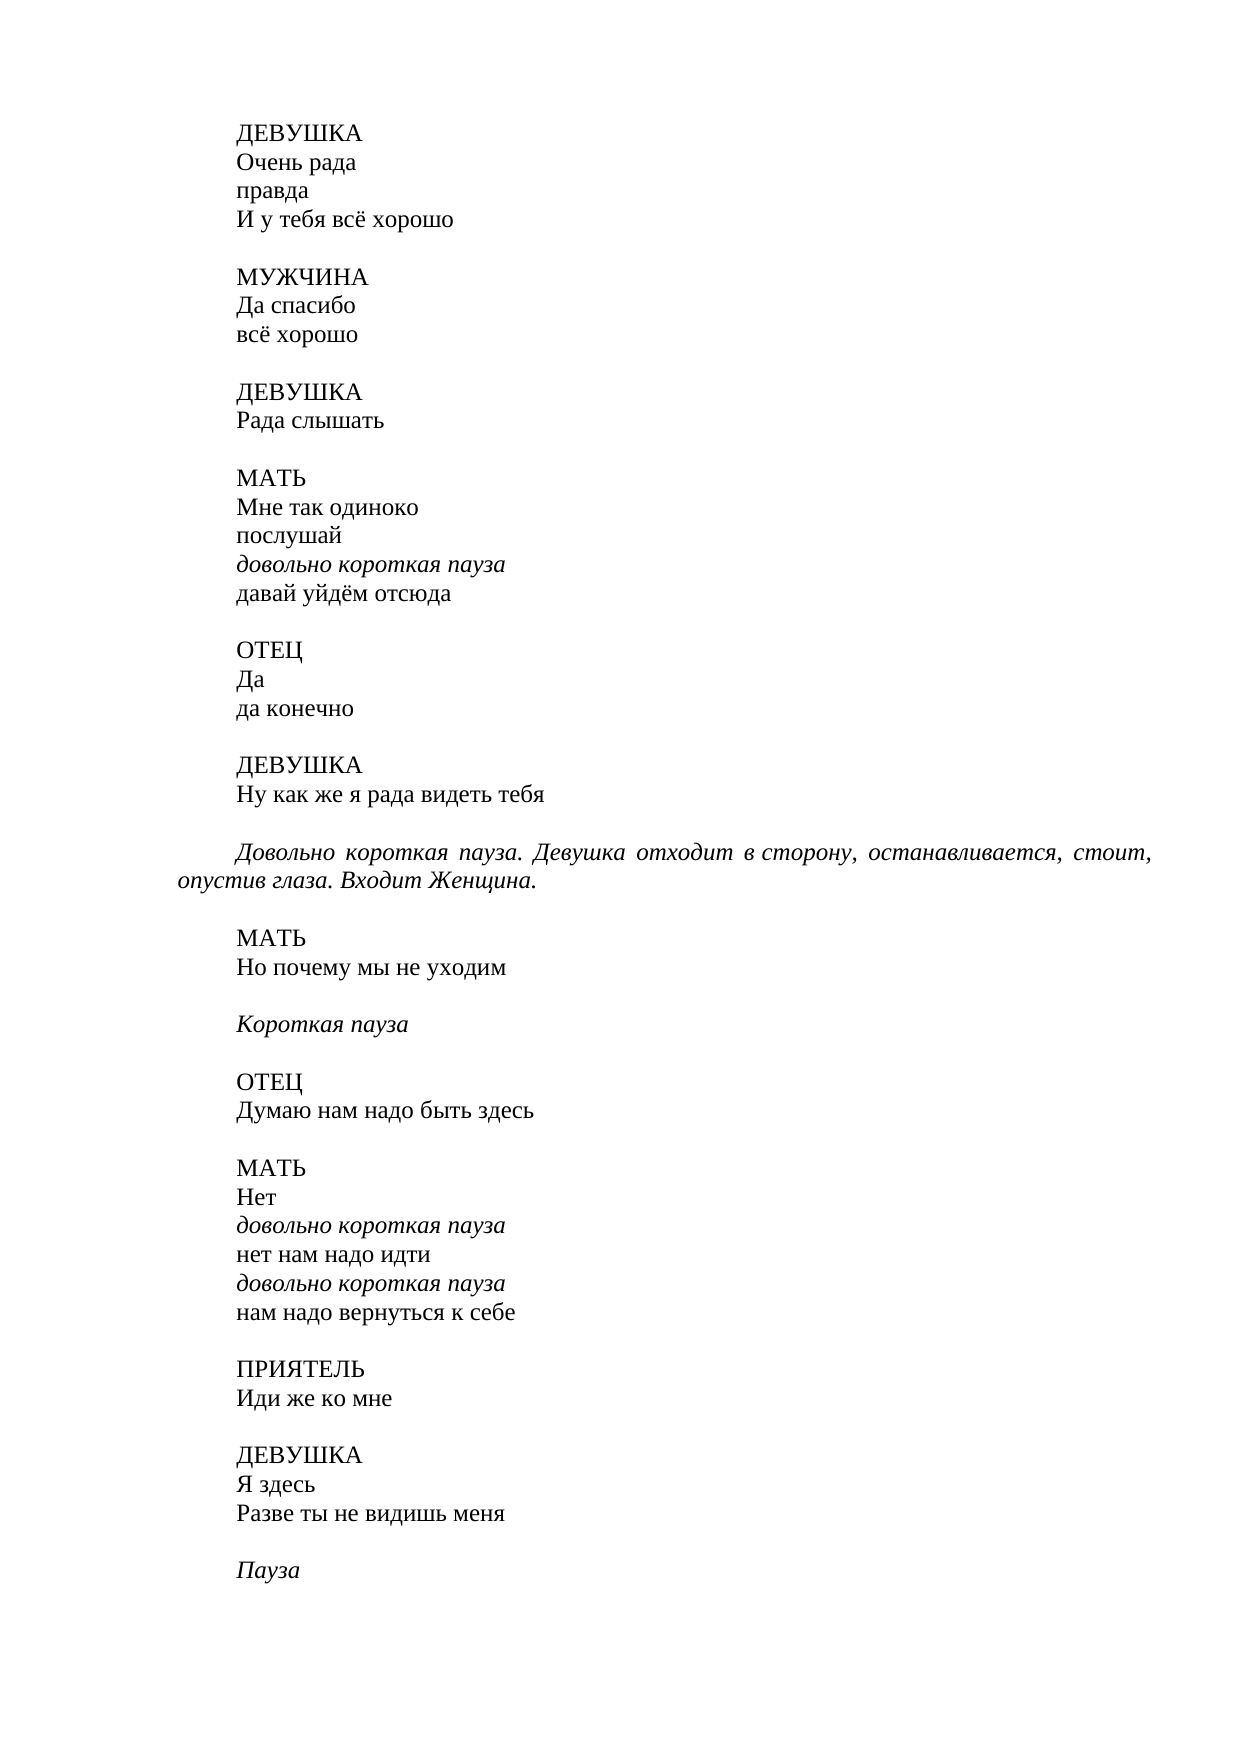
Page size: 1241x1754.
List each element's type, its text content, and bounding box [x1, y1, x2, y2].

text Да [177, 664, 1152, 693]
text Думаю нам надо быть здесь [177, 1096, 1152, 1124]
text МАТЬ [177, 1153, 1152, 1182]
text послушай [177, 521, 1152, 549]
text Довольно короткая пауза. Девушка отходит в сторону, останавливается, стоит, опустив глаза. Входит Женщина. [177, 837, 1152, 894]
text Но почему мы не уходим [177, 952, 1152, 981]
text МАТЬ [177, 463, 1152, 492]
text Разве ты не видишь меня [177, 1498, 1152, 1527]
text нам надо вернуться к себе [177, 1297, 1152, 1326]
text МУЖЧИНА [177, 262, 1152, 291]
text Ну как же я рада видеть тебя [177, 779, 1152, 808]
text правда [177, 176, 1152, 204]
text ДЕВУШКА [177, 377, 1152, 406]
text ОТЕЦ [177, 636, 1152, 664]
text Очень рада [177, 147, 1152, 176]
text да конечно [177, 693, 1152, 722]
text довольно короткая пауза [177, 549, 1152, 578]
text Я здесь [177, 1469, 1152, 1498]
text довольно короткая пауза [177, 1268, 1152, 1297]
text ДЕВУШКА [177, 118, 1152, 147]
text довольно короткая пауза [177, 1211, 1152, 1239]
text МАТЬ [177, 923, 1152, 952]
text ДЕВУШКА [177, 1441, 1152, 1469]
text Рада слышать [177, 406, 1152, 434]
text Мне так одиноко [177, 492, 1152, 521]
text Иди же ко мне [177, 1383, 1152, 1412]
text И у тебя всё хорошо [177, 204, 1152, 233]
text ДЕВУШКА [177, 751, 1152, 779]
text нет нам надо идти [177, 1239, 1152, 1268]
text Нет [177, 1182, 1152, 1211]
text ПРИЯТЕЛЬ [177, 1354, 1152, 1383]
text Короткая пауза [177, 1009, 1152, 1038]
text Пауза [177, 1556, 1152, 1584]
text всё хорошо [177, 319, 1152, 348]
text Да спасибо [177, 291, 1152, 319]
text давай уйдём отсюда [177, 578, 1152, 607]
text ОТЕЦ [177, 1067, 1152, 1096]
